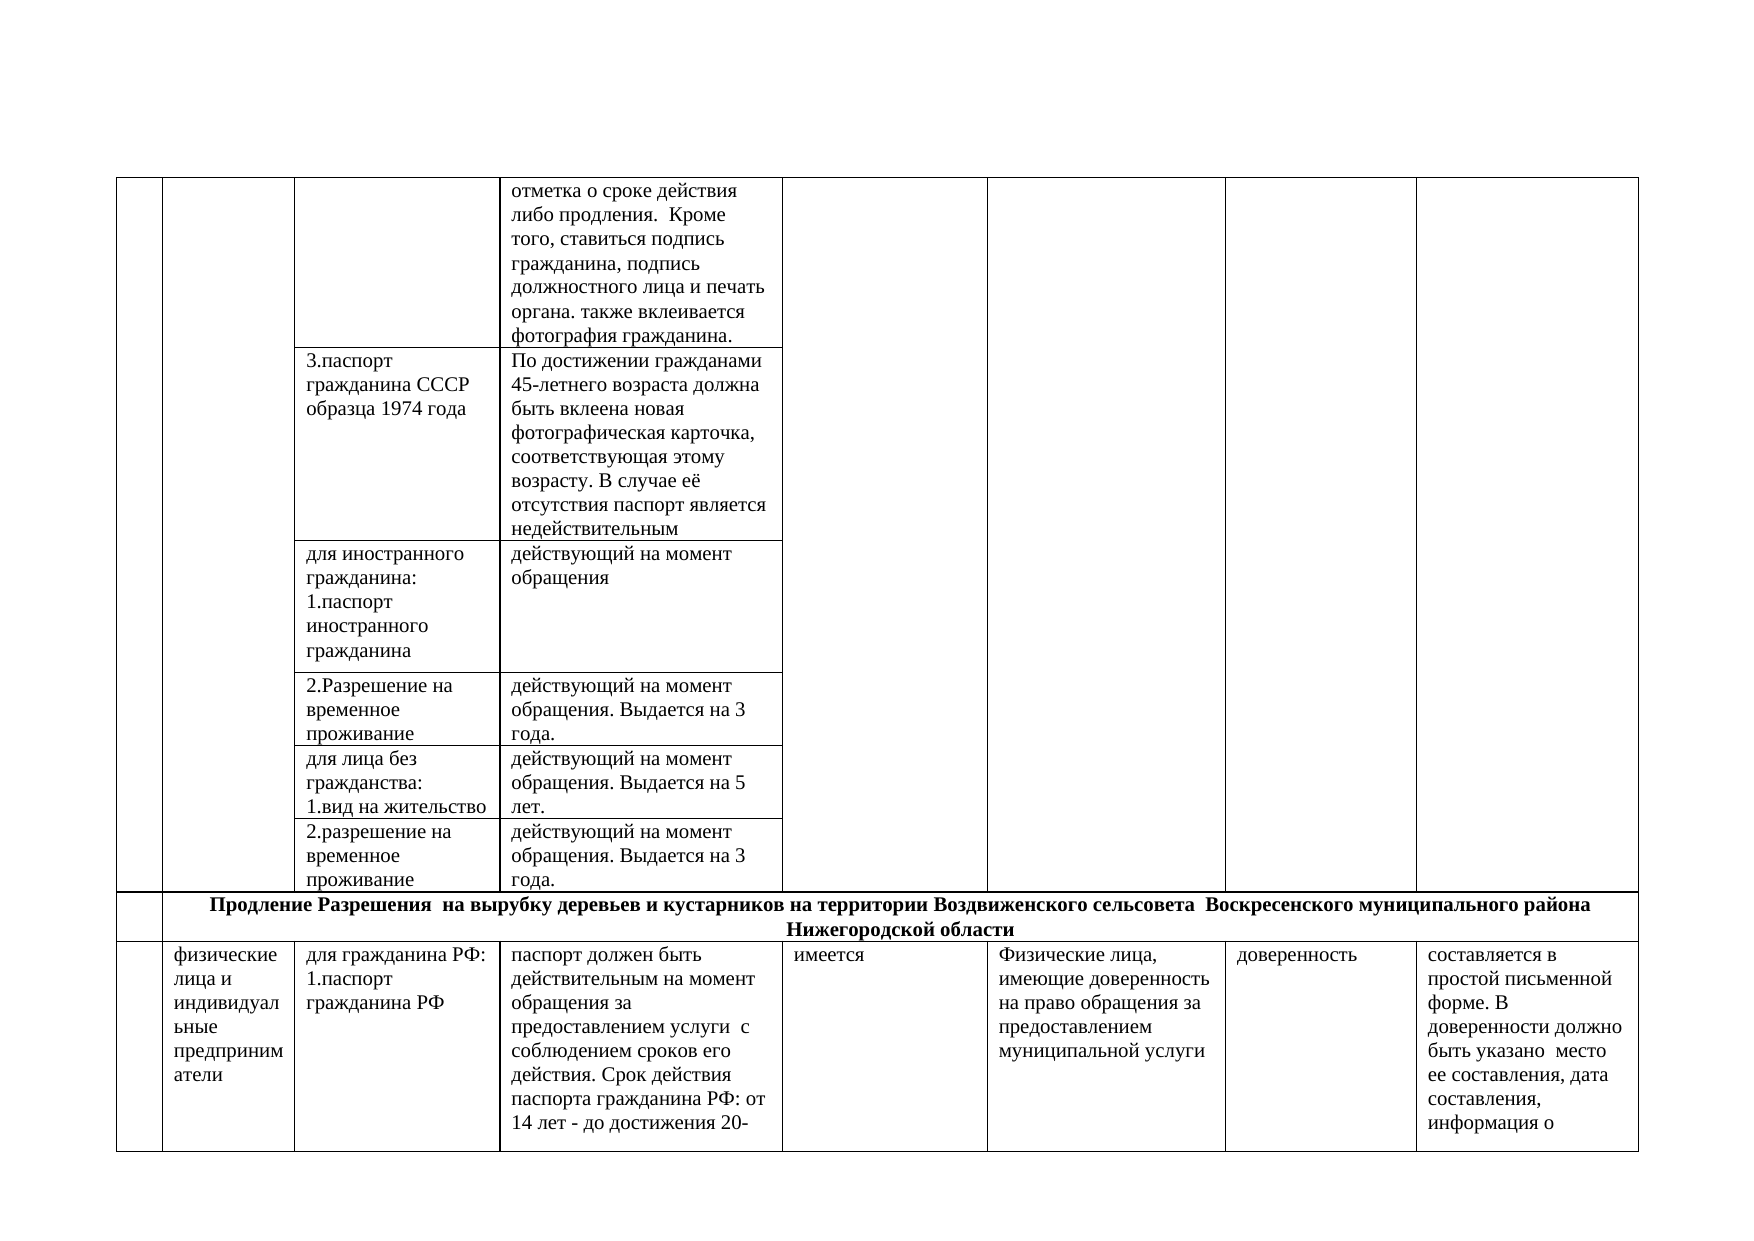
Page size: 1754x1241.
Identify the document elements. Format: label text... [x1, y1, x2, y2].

table_cell 2.разрешение на временное проживание [295, 819, 499, 891]
table_cell [117, 942, 162, 1151]
table_cell для лица без гражданства: 1.вид на жительство [295, 746, 499, 818]
table_cell По достижении гражданами 45-летнего возраста должна быть вклеена новая фотографическая карточка, соответствующая этому возрасту. В случае её отсутствия паспорт является недействительным [501, 348, 782, 540]
table_cell 3.паспорт гражданина СССР образца 1974 года [295, 348, 499, 540]
table_cell [117, 178, 162, 891]
table_cell действующий на момент обращения. Выдается на 3 года. [501, 673, 782, 745]
table_cell 2.Разрешение на временное проживание [295, 673, 499, 745]
table_cell Продление Разрешения на вырубку деревьев и кустарников на территории Воздвиженского сельсовета Воскресенского муниципального района Нижегородской области [163, 893, 1638, 941]
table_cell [295, 942, 499, 1151]
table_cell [501, 942, 782, 1151]
table_cell действующий на момент обращения [501, 541, 782, 672]
table_cell имеется [783, 942, 987, 1151]
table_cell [295, 178, 499, 347]
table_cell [1417, 942, 1638, 1151]
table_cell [501, 178, 782, 347]
table_cell действующий на момент обращения. Выдается на 3 года. [501, 819, 782, 891]
table_cell действующий на момент обращения. Выдается на 5 лет. [501, 746, 782, 818]
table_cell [988, 942, 1225, 1151]
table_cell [163, 942, 294, 1151]
table_cell для иностранного гражданина: 1.паспорт иностранного гражданина [295, 541, 499, 672]
table_cell [117, 893, 162, 941]
table_cell доверенность [1226, 942, 1416, 1151]
